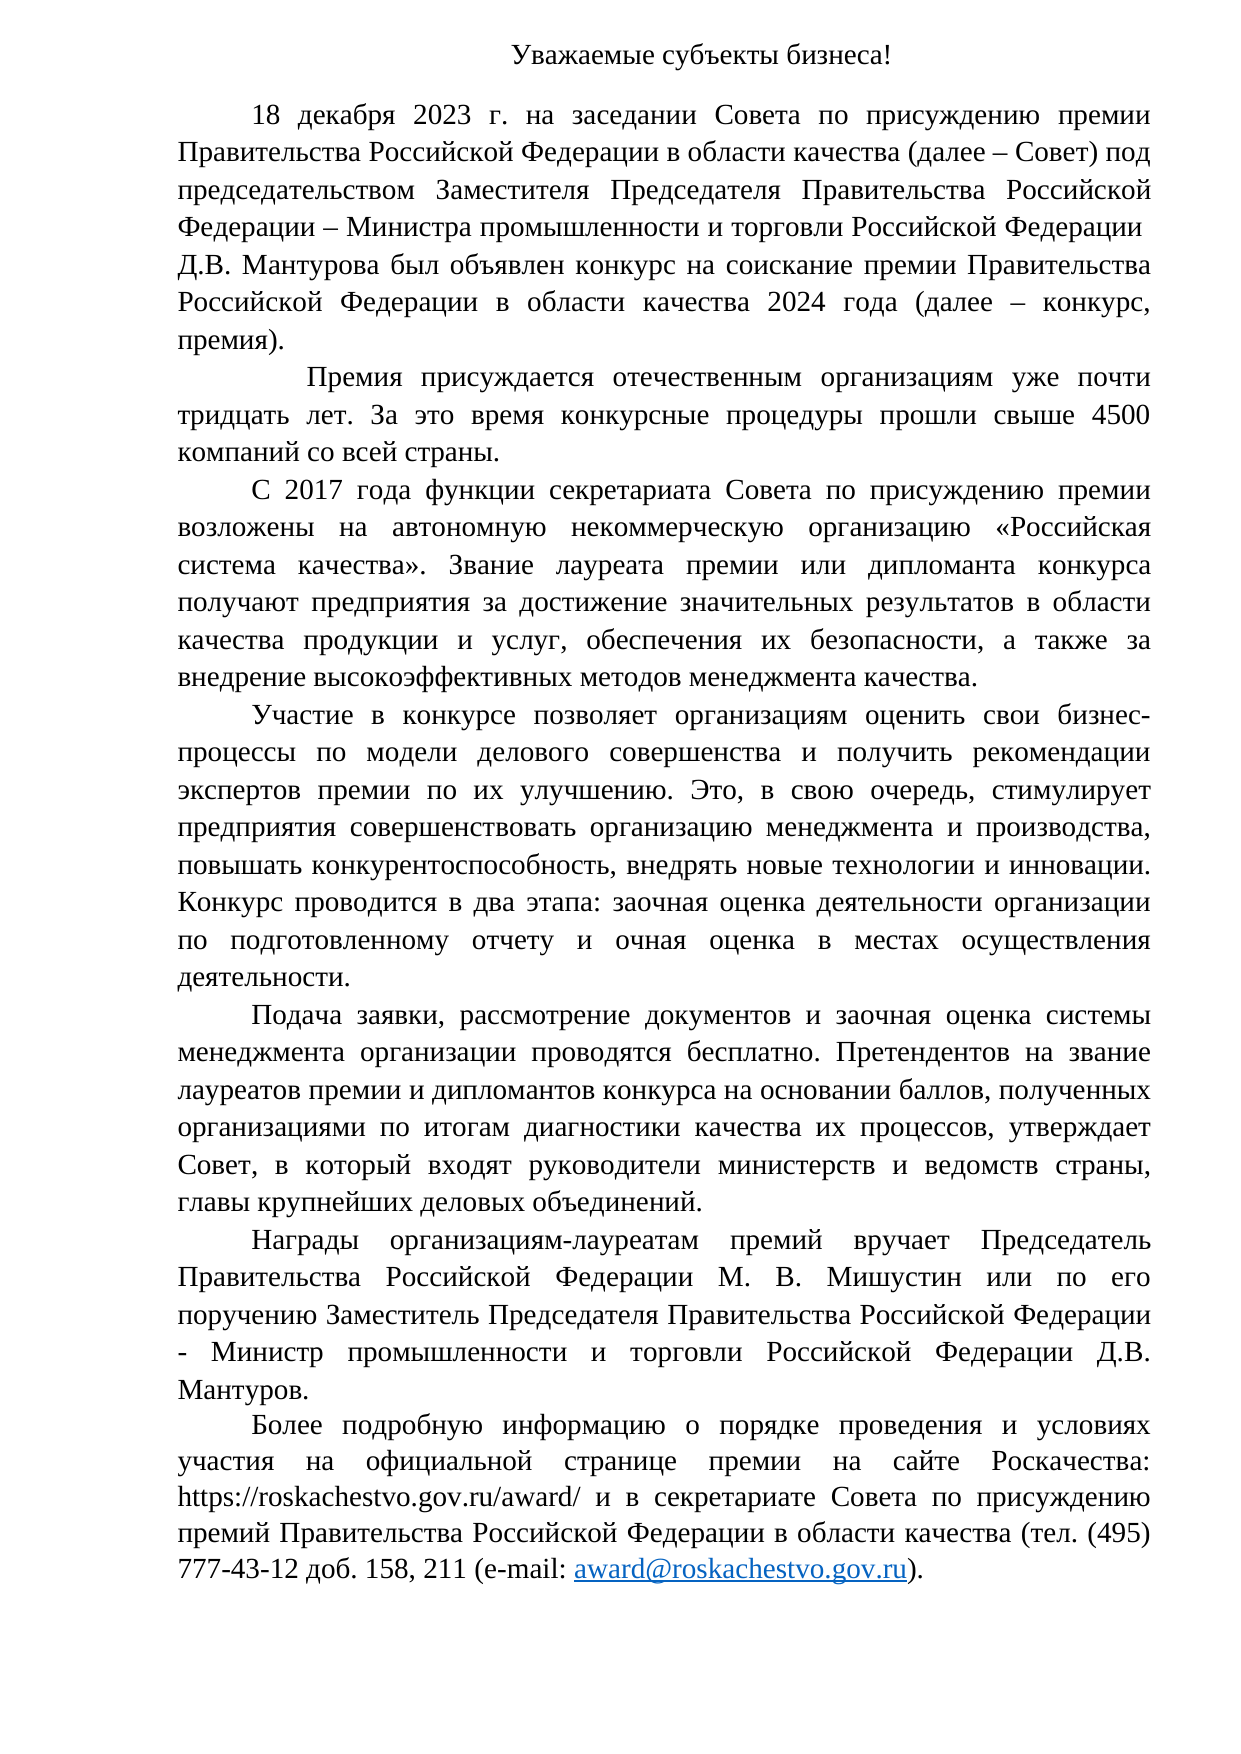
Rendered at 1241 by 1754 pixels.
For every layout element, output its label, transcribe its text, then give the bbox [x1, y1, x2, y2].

text Премия присуждается отечественным организациям уже почти тридцать лет. За это время конкурсные процедуры прошли свыше 4500 компаний со всей страны. [177, 357, 1152, 469]
text Награды организациям-лауреатам премий вручает Председатель Правительства Российской Федерации М. В. Мишустин или по его поручению Заместитель Председателя Правительства Российской Федерации - Министр промышленности и торговли Российской Федерации Д.В. Мантуров. [177, 1219, 1152, 1407]
text Участие в конкурсе позволяет организациям оценить свои бизнес-процессы по модели делового совершенства и получить рекомендации экспертов премии по их улучшению. Это, в свою очередь, стимулирует предприятия совершенствовать организацию менеджмента и производства, повышать конкурентоспособность, внедрять новые технологии и инновации. Конкурс проводится в два этапа: заочная оценка деятельности организации по подготовленному отчету и очная оценка в местах осуществления деятельности. [177, 694, 1152, 994]
text Подача заявки, рассмотрение документов и заочная оценка системы менеджмента организации проводятся бесплатно. Претендентов на звание лауреатов премии и дипломантов конкурса на основании баллов, полученных организациями по итогам диагностики качества их процессов, утверждает Совет, в который входят руководители министерств и ведомств страны, главы крупнейших деловых объединений. [177, 994, 1152, 1219]
text Уважаемые субъекты бизнеса! [177, 44, 1152, 69]
text 18 декабря 2023 г. на заседании Совета по присуждению премии Правительства Российской Федерации в области качества (далее – Совет) под председательством Заместителя Председателя Правительства Российской Федерации – Министра промышленности и торговли Российской Федерации Д.В. Мантурова был объявлен конкурс на соискание премии Правительства Российской Федерации в области качества 2024 года (далее – конкурс, премия). [177, 94, 1152, 357]
text Более подробную информацию о порядке проведения и условиях участия на официальной странице премии на сайте Роскачества: https://roskachestvo.gov.ru/award/ и в секретариате Совета по присуждению премий Правительства Российской Федерации в области качества (тел. (495) 777-43-12 доб. 158, 211 (e-mail: award@roskachestvo.gov.ru). [177, 1407, 1152, 1585]
text С 2017 года функции секретариата Совета по присуждению премии возложены на автономную некоммерческую организацию «Российская система качества». Звание лауреата премии или дипломанта конкурса получают предприятия за достижение значительных результатов в области качества продукции и услуг, обеспечения их безопасности, а также за внедрение высокоэффективных методов менеджмента качества. [177, 469, 1152, 694]
